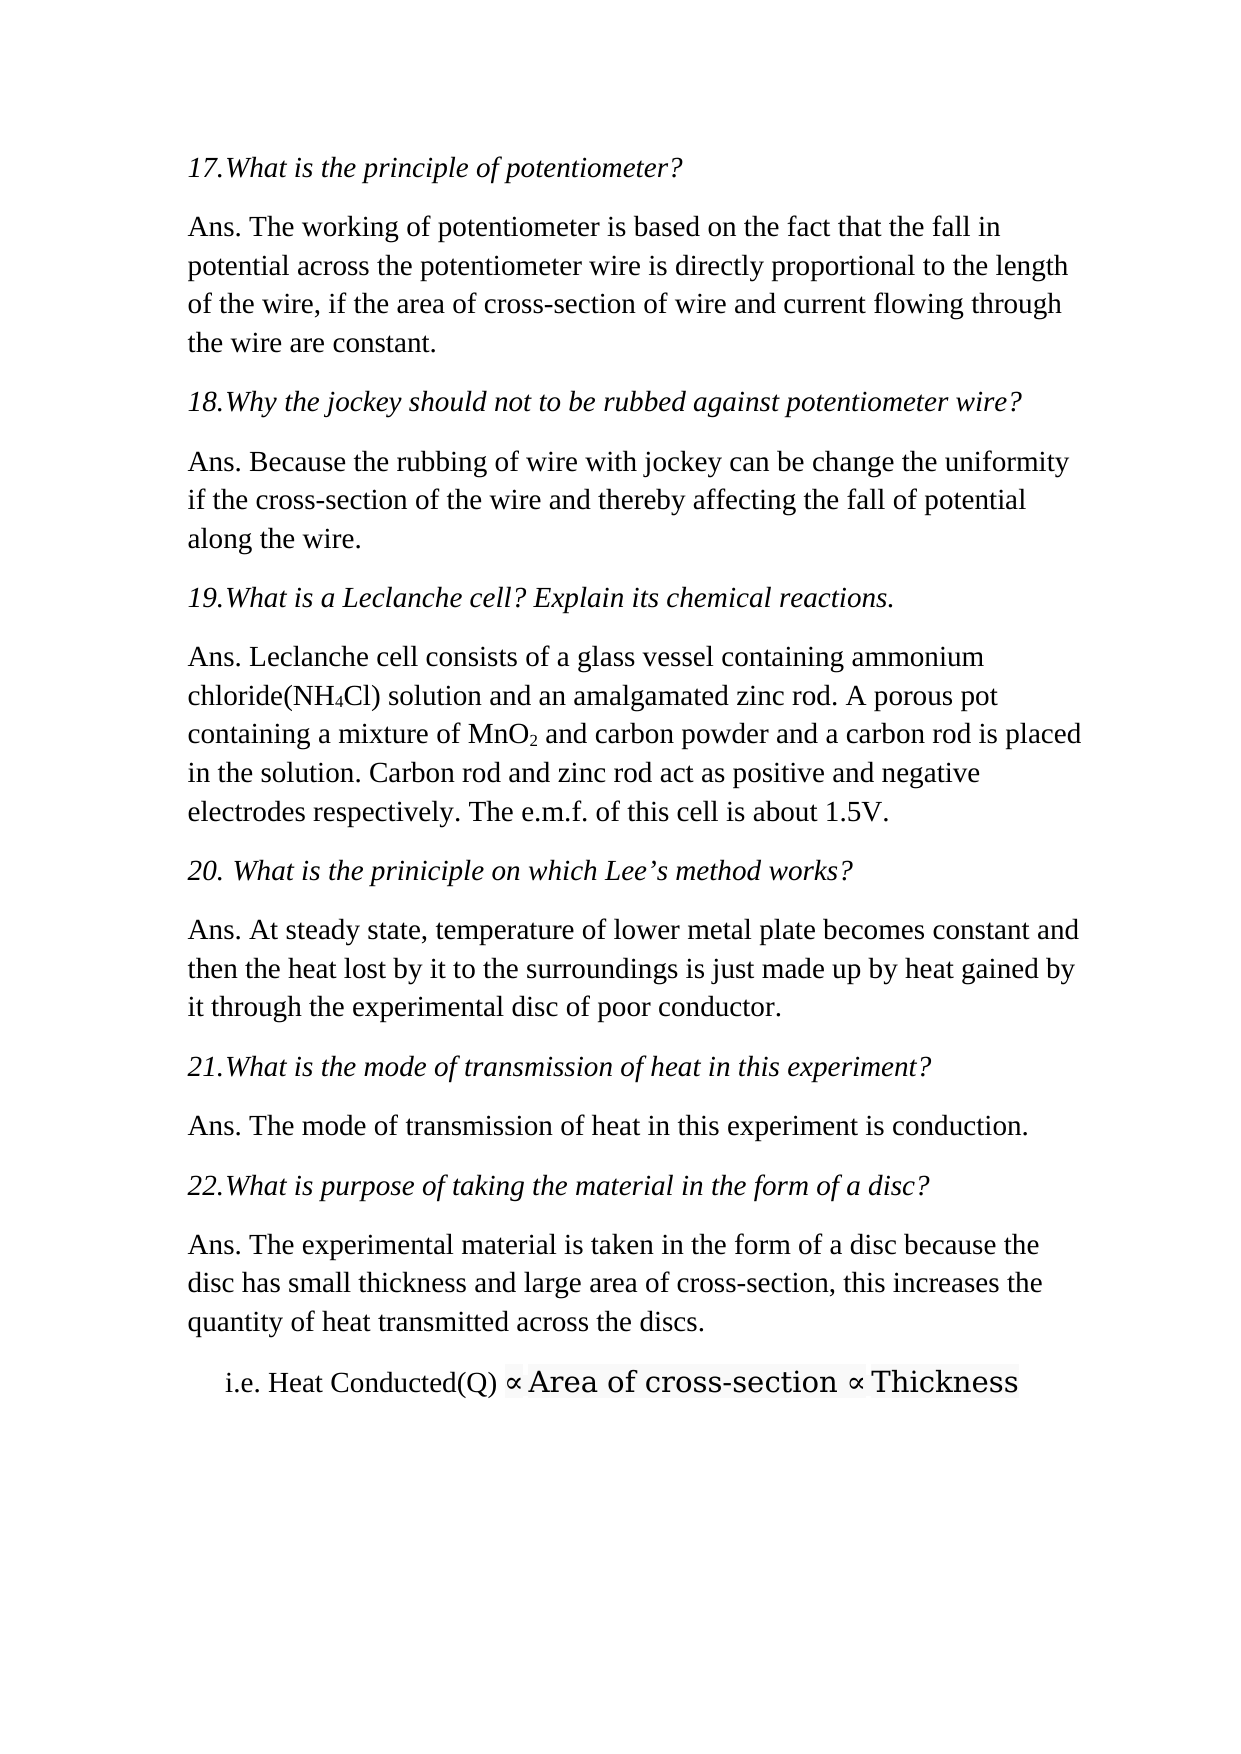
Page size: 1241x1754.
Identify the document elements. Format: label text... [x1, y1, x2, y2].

list What is the priniciple on which Lee’s method works? [187, 853, 1090, 887]
text Ans. Because the rubbing of wire with jockey can be change the uniformity if the cross-section of the wire and thereby affecting the fall of potential along the wire. [187, 444, 1090, 554]
list What is a Leclanche cell? Explain its chemical reactions. [187, 580, 1090, 614]
text Ans. At steady state, temperature of lower metal plate becomes constant and then the heat lost by it to the surroundings is just made up by heat gained by it through the experimental disc of poor conductor. [187, 912, 1090, 1023]
text i.e. Heat Conducted(Q) ∝ Area of cross-section ∝ Thickness [187, 1363, 1090, 1399]
list Why the jockey should not to be rubbed against potentiometer wire? [187, 384, 1090, 418]
text Ans. The mode of transmission of heat in this experiment is conduction. [187, 1108, 1090, 1142]
list What is purpose of taking the material in the form of a disc? [187, 1168, 1090, 1201]
text Ans. The experimental material is taken in the form of a disc because the disc has small thickness and large area of cross-section, this increases the quantity of heat transmitted across the discs. [187, 1227, 1090, 1338]
text Ans. Leclanche cell consists of a glass vessel containing ammonium chloride(NH4Cl) solution and an amalgamated zinc rod. A porous pot containing a mixture of MnO2 and carbon powder and a carbon rod is placed in the solution. Carbon rod and zinc rod act as positive and negative electrodes respectively. The e.m.f. of this cell is about 1.5V. [187, 639, 1090, 827]
list What is the principle of potentiometer? [187, 150, 1090, 183]
list What is the mode of transmission of heat in this experiment? [187, 1049, 1090, 1082]
text Ans. The working of potentiometer is based on the fact that the fall in potential across the potentiometer wire is directly proportional to the length of the wire, if the area of cross-section of wire and current flowing through the wire are constant. [187, 209, 1090, 358]
